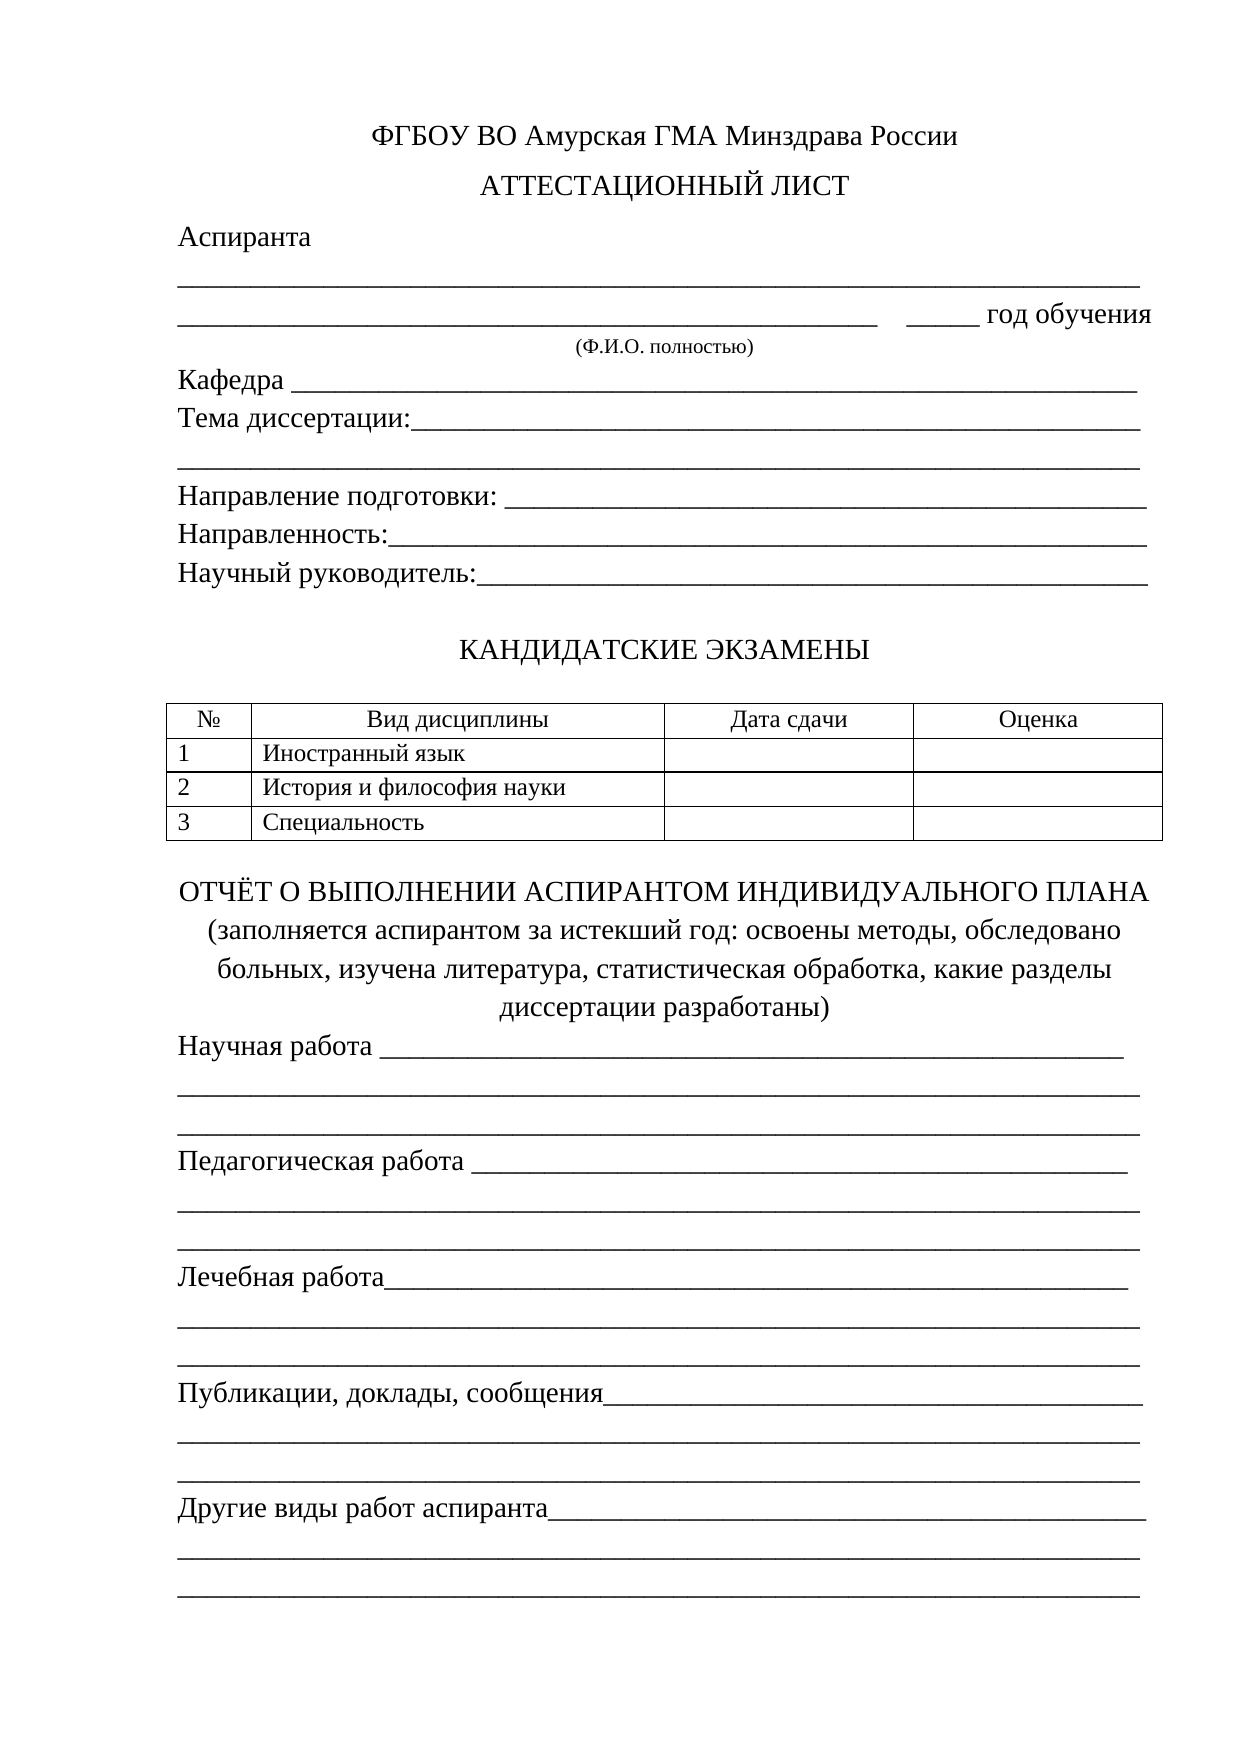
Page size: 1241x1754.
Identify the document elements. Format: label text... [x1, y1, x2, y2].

text ________________________________________________ _____ год обучения [177, 296, 1152, 329]
table_cell 3 [167, 807, 251, 839]
table_cell Специальность [252, 807, 664, 839]
table_cell [914, 739, 1162, 771]
text Аспиранта __________________________________________________________________ [177, 219, 1152, 291]
text Педагогическая работа _____________________________________________ [177, 1143, 1152, 1177]
text Научная работа ___________________________________________________ [177, 1028, 1152, 1061]
text (Ф.И.О. полностью) [177, 334, 1152, 358]
text КАНДИДАТСКИЕ ЭКЗАМЕНЫ [177, 632, 1152, 665]
table_cell Иностранный язык [252, 739, 664, 771]
table_header Вид дисциплины [252, 704, 664, 737]
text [177, 1529, 1152, 1601]
text __________________________________________________________________Направление подготовки: ____________________________________________ [177, 439, 1152, 511]
text Лечебная работа___________________________________________________ [177, 1259, 1152, 1293]
table_header Дата сдачи [665, 704, 913, 737]
text Другие виды работ аспиранта_________________________________________ [177, 1490, 1152, 1524]
table_cell [665, 739, 913, 771]
text Кафедра __________________________________________________________ [177, 362, 1152, 396]
table_cell [914, 773, 1162, 806]
table_header Оценка [914, 704, 1162, 737]
text ____________________________________________________________________________________________________________________________________ [177, 1298, 1152, 1370]
text ____________________________________________________________________________________________________________________________________ [177, 1066, 1152, 1138]
table_cell [665, 807, 913, 839]
table_cell [665, 773, 913, 806]
table_cell История и философия науки [252, 773, 664, 806]
table_cell 2 [167, 773, 251, 806]
text ____________________________________________________________________________________________________________________________________ [177, 1182, 1152, 1254]
table_header № [167, 704, 251, 737]
text Научный руководитель:______________________________________________ [177, 555, 1152, 588]
text ОТЧЁТ О ВЫПОЛНЕНИИ АСПИРАНТОМ ИНДИВИДУАЛЬНОГО ПЛАНА [177, 874, 1152, 907]
text Публикации, доклады, сообщения_____________________________________ [177, 1375, 1152, 1408]
table_cell 1 [167, 739, 251, 771]
table_cell [914, 807, 1162, 839]
text Тема диссертации:__________________________________________________ [177, 401, 1152, 434]
text ФГБОУ ВО Амурская ГМА Минздрава России [177, 118, 1152, 152]
text ____________________________________________________________________________________________________________________________________ [177, 1413, 1152, 1485]
text АТТЕСТАЦИОННЫЙ ЛИСТ [177, 168, 1152, 202]
text (заполняется аспирантом за истекший год: освоены методы, обследовано больных, изучена литература, статистическая обработка, какие разделы диссертации разработаны) [177, 912, 1152, 1023]
text Направленность:____________________________________________________ [177, 516, 1152, 550]
